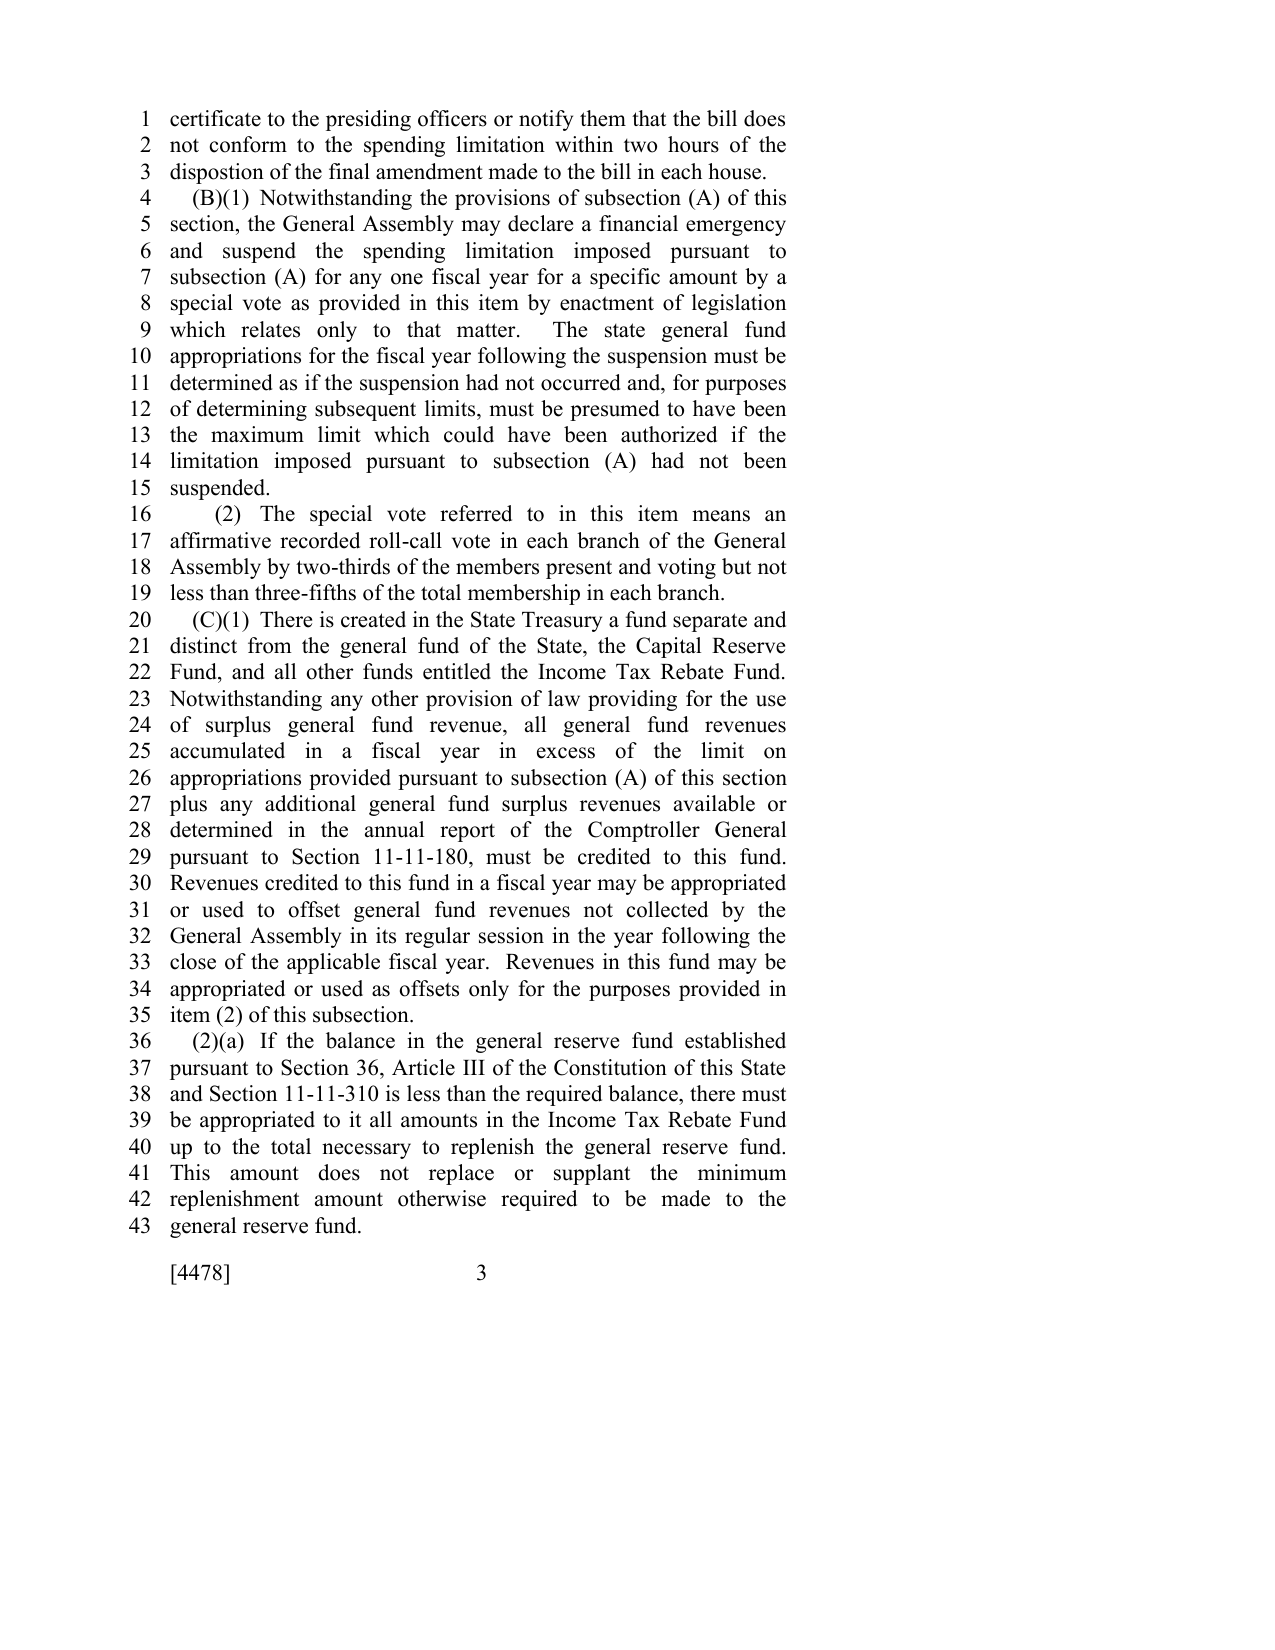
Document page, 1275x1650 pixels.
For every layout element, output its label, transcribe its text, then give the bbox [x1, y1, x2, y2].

text (B)(1) Notwithstanding the provisions of subsection (A) of this section, the General Assembly may declare a financial emergency and suspend the spending limitation imposed pursuant to subsection (A) for any one fiscal year for a specific amount by a special vote as provided in this item by enactment of legislation which relates only to that matter. The state general fund appropriations for the fiscal year following the suspension must be determined as if the suspension had not occurred and, for purposes of determining subsequent limits, must be presumed to have been the maximum limit which could have been authorized if the limitation imposed pursuant to subsection (A) had not been suspended. [169, 184, 787, 500]
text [169, 105, 787, 184]
text (2) The special vote referred to in this item means an affirmative recorded roll-call vote in each branch of the General Assembly by two-thirds of the members present and voting but not less than three-fifths of the total membership in each branch. [169, 500, 787, 606]
text (2)(a) If the balance in the general reserve fund established pursuant to Section 36, Article III of the Constitution of this State and Section 11-11-310 is less than the required balance, there must be appropriated to it all amounts in the Income Tax Rebate Fund up to the total necessary to replenish the general reserve fund. This amount does not replace or supplant the minimum replenishment amount otherwise required to be made to the general reserve fund. [169, 1027, 787, 1238]
text (C)(1) There is created in the State Treasury a fund separate and distinct from the general fund of the State, the Capital Reserve Fund, and all other funds entitled the Income Tax Rebate Fund. Notwithstanding any other provision of law providing for the use of surplus general fund revenue, all general fund revenues accumulated in a fiscal year in excess of the limit on appropriations provided pursuant to subsection (A) of this section plus any additional general fund surplus revenues available or determined in the annual report of the Comptroller General pursuant to Section 11-11-180, must be credited to this fund. Revenues credited to this fund in a fiscal year may be appropriated or used to offset general fund revenues not collected by the General Assembly in its regular session in the year following the close of the applicable fiscal year. Revenues in this fund may be appropriated or used as offsets only for the purposes provided in item (2) of this subsection. [169, 606, 787, 1027]
